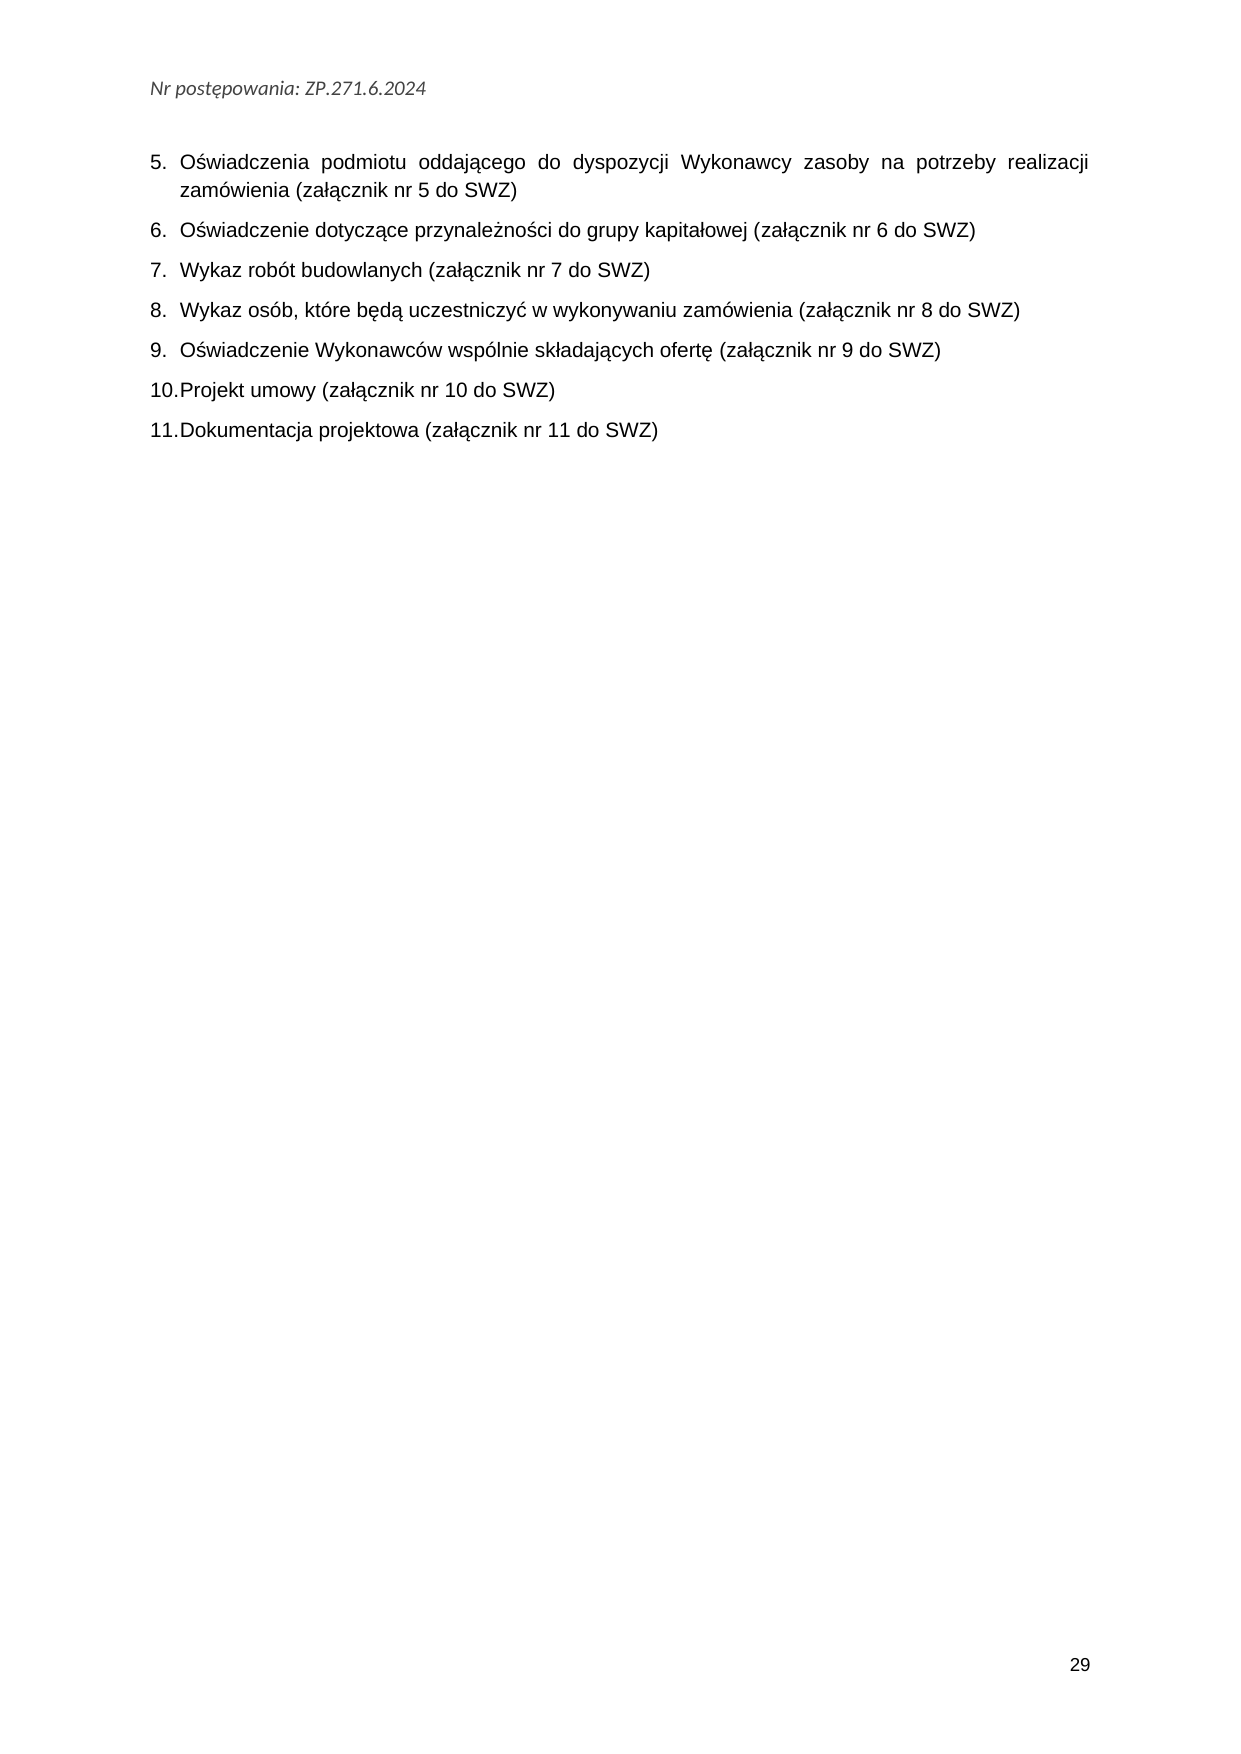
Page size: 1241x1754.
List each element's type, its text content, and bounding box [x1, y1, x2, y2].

list Oświadczenie Wykonawców wspólnie składających ofertę (załącznik nr 9 do SWZ) [150, 337, 1090, 361]
list Wykaz osób, które będą uczestniczyć w wykonywaniu zamówienia (załącznik nr 8 do SWZ) [150, 297, 1090, 321]
list Dokumentacja projektowa (załącznik nr 11 do SWZ) [150, 417, 1090, 441]
list Oświadczenia podmiotu oddającego do dyspozycji Wykonawcy zasoby na potrzeby realizacji zamówienia (załącznik nr 5 do SWZ) [150, 150, 1090, 201]
list Oświadczenie dotyczące przynależności do grupy kapitałowej (załącznik nr 6 do SWZ) [150, 217, 1090, 241]
list Projekt umowy (załącznik nr 10 do SWZ) [150, 377, 1090, 401]
list Wykaz robót budowlanych (załącznik nr 7 do SWZ) [150, 257, 1090, 281]
